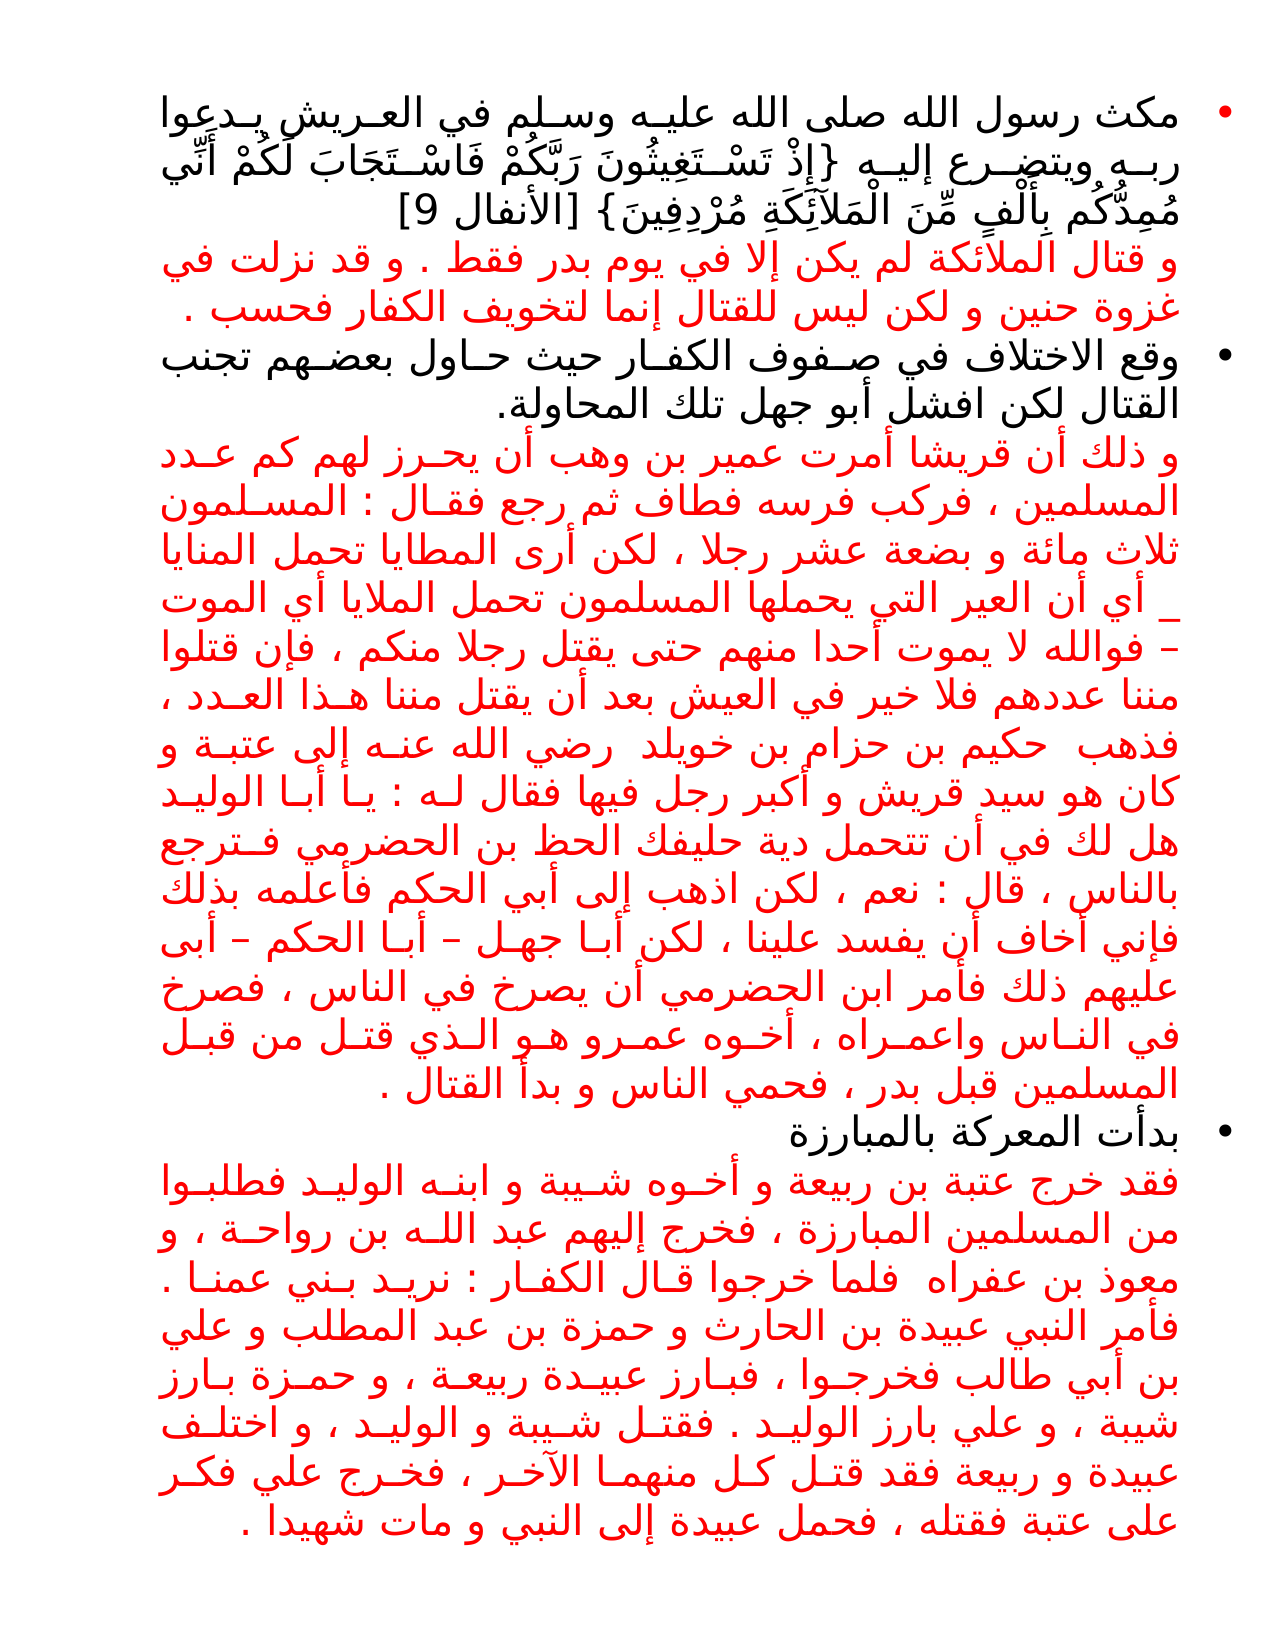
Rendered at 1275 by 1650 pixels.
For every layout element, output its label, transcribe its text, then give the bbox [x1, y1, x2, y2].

text فقد خرج عتبة بن ربيعة و أخوه شيبة و ابنه الوليد فطلبوا من المسلمين المبارزة ، فخرج إليهم عبد الله بن رواحة ، و معوذ بن عفراه فلما خرجوا قال الكفار : نريد بني عمنا . فأمر النبي عبيدة بن الحارث و حمزة بن عبد المطلب و علي بن أبي طالب فخرجوا ، فبارز عبيدة ربيعة ، و حمزة بارز شيبة ، و علي بارز الوليد . فقتل شيبة و الوليد ، و اختلف عبيدة و ربيعة فقد قتل كل منهما الآخر ، فخرج علي فكر على عتبة فقتله ، فحمل عبيدة إلى النبي و مات شهيدا . [160, 1157, 1181, 1545]
text و ذلك أن قريشا أمرت عمير بن وهب أن يحرز لهم كم عدد المسلمين ، فركب فرسه فطاف ثم رجع فقال : المسلمون ثلاث مائة و بضعة عشر رجلا ، لكن أرى المطايا تحمل المنايا _ أي أن العير التي يحملها المسلمون تحمل الملايا أي الموت – فوالله لا يموت أحدا منهم حتى يقتل رجلا منكم ، فإن قتلوا مننا عددهم فلا خير في العيش بعد أن يقتل مننا هذا العدد ، فذهب حكيم بن حزام بن خويلد رضي الله عنه إلى عتبة و كان هو سيد قريش و أكبر رجل فيها فقال له : يا أبا الوليد هل لك في أن تتحمل دية حليفك الحظ بن الحضرمي فترجع بالناس ، قال : نعم ، لكن اذهب إلى أبي الحكم فأعلمه بذلك فإني أخاف أن يفسد علينا ، لكن أبا جهل – أبا الحكم – أبى عليهم ذلك فأمر ابن الحضرمي أن يصرخ في الناس ، فصرخ في الناس واعمراه ، أخوه عمرو هو الذي قتل من قبل المسلمين قبل بدر ، فحمي الناس و بدأ القتال . [160, 428, 1181, 1108]
list بدأت المعركة بالمبارزة [103, 1108, 1181, 1157]
text و قتال الملائكة لم يكن إلا في يوم بدر فقط . و قد نزلت في غزوة حنين و لكن ليس للقتال إنما لتخويف الكفار فحسب . [160, 234, 1181, 331]
list مكث رسول الله صلى الله عليه وسلم في العريش يدعوا ربه ويتضرع إليه {إِذْ تَسْتَغِيثُونَ رَبَّكُمْ فَاسْتَجَابَ لَكُمْ أَنِّي مُمِدُّكُم بِأَلْفٍ مِّنَ الْمَلآئِكَةِ مُرْدِفِينَ} [الأنفال 9] [103, 89, 1181, 234]
list وقع الاختلاف في صفوف الكفار حيث حاول بعضهم تجنب القتال لكن افشل أبو جهل تلك المحاولة. [103, 331, 1181, 428]
